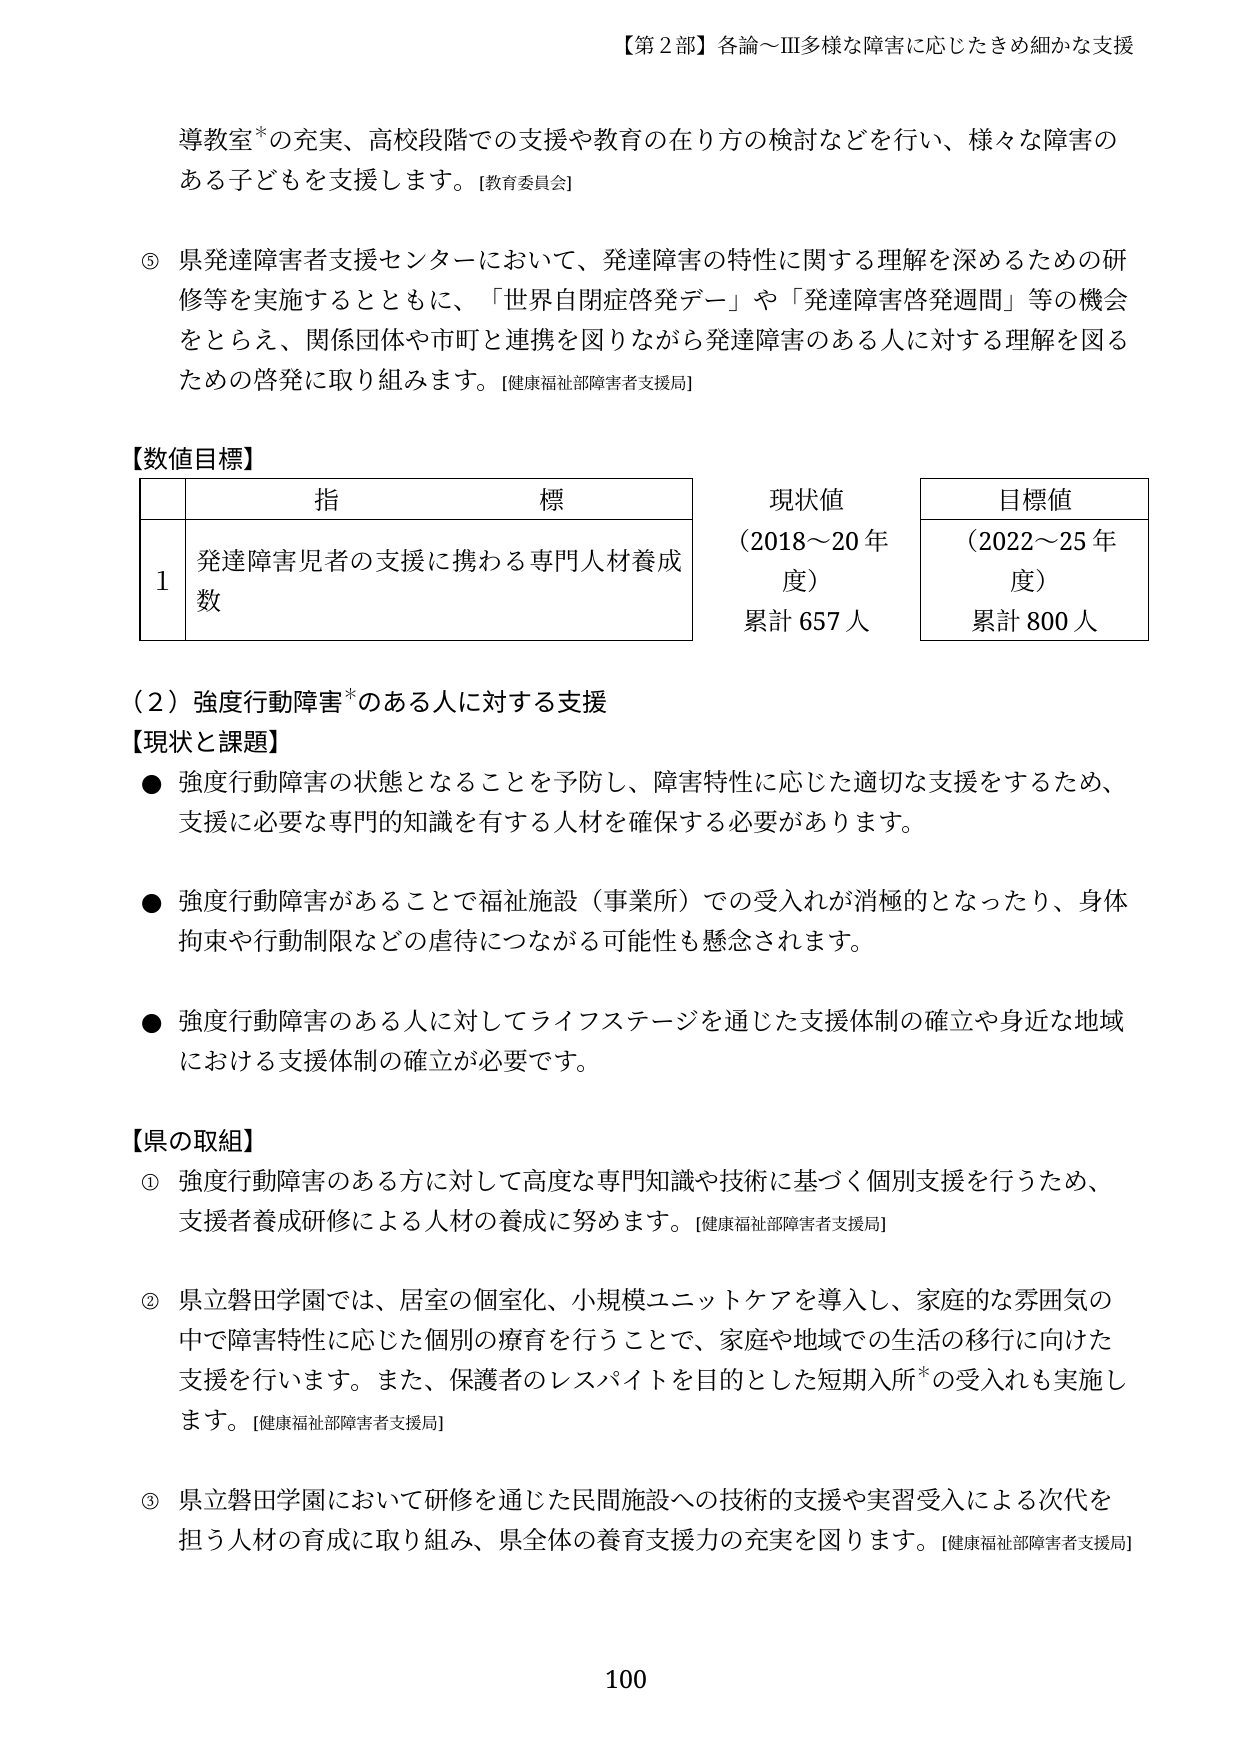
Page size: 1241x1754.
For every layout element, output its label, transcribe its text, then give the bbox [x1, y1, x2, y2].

list 県立磐田学園において研修を通じた民間施設への技術的支援や実習受入による次代を担う人材の育成に取り組み、県全体の養育支援力の充実を図ります。[健康福祉部障害者支援局] [141, 1478, 1134, 1558]
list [141, 119, 1134, 199]
text （２）強度行動障害＊のある人に対する支援 [118, 681, 1134, 721]
list 強度行動障害があることで福祉施設（事業所）での受入れが消極的となったり、身体拘束や行動制限などの虐待につながる可能性も懸念されます。 [141, 880, 1134, 960]
table_cell １ [141, 520, 185, 640]
text 【現状と課題】 [118, 721, 1134, 760]
table_header [141, 479, 185, 519]
list 強度行動障害のある人に対してライフステージを通じた支援体制の確立や身近な地域における支援体制の確立が必要です。 [141, 1000, 1134, 1079]
list 強度行動障害の状態となることを予防し、障害特性に応じた適切な支援をするため、支援に必要な専門的知識を有する人材を確保する必要があります。 [141, 760, 1134, 840]
text 【数値目標】 [118, 438, 1134, 478]
table_cell 発達障害児者の支援に携わる専門人材養成数 [186, 520, 692, 640]
table_cell （2022～25年度） 累計800人 [921, 520, 1148, 640]
list 強度行動障害のある方に対して高度な専門知識や技術に基づく個別支援を行うため、支援者養成研修による人材の養成に努めます。[健康福祉部障害者支援局] [141, 1159, 1134, 1239]
table_cell （2018～20年度） 累計657人 [693, 519, 920, 640]
list 県立磐田学園では、居室の個室化、小規模ユニットケアを導入し、家庭的な雰囲気の中で障害特性に応じた個別の療育を行うことで、家庭や地域での生活の移行に向けた支援を行います。また、保護者のレスパイトを目的とした短期入所＊の受入れも実施します。[健康福祉部障害者支援局] [141, 1279, 1134, 1439]
table_header 目標値 [921, 479, 1148, 519]
text 【県の取組】 [118, 1119, 1134, 1159]
list 県発達障害者支援センターにおいて、発達障害の特性に関する理解を深めるための研修等を実施するとともに、「世界自閉症啓発デー」や「発達障害啓発週間」等の機会をとらえ、関係団体や市町と連携を図りながら発達障害のある人に対する理解を図るための啓発に取り組みます。[健康福祉部障害者支援局] [141, 239, 1134, 398]
table_header 指 標 [186, 479, 692, 519]
table_header 現状値 [693, 478, 920, 519]
